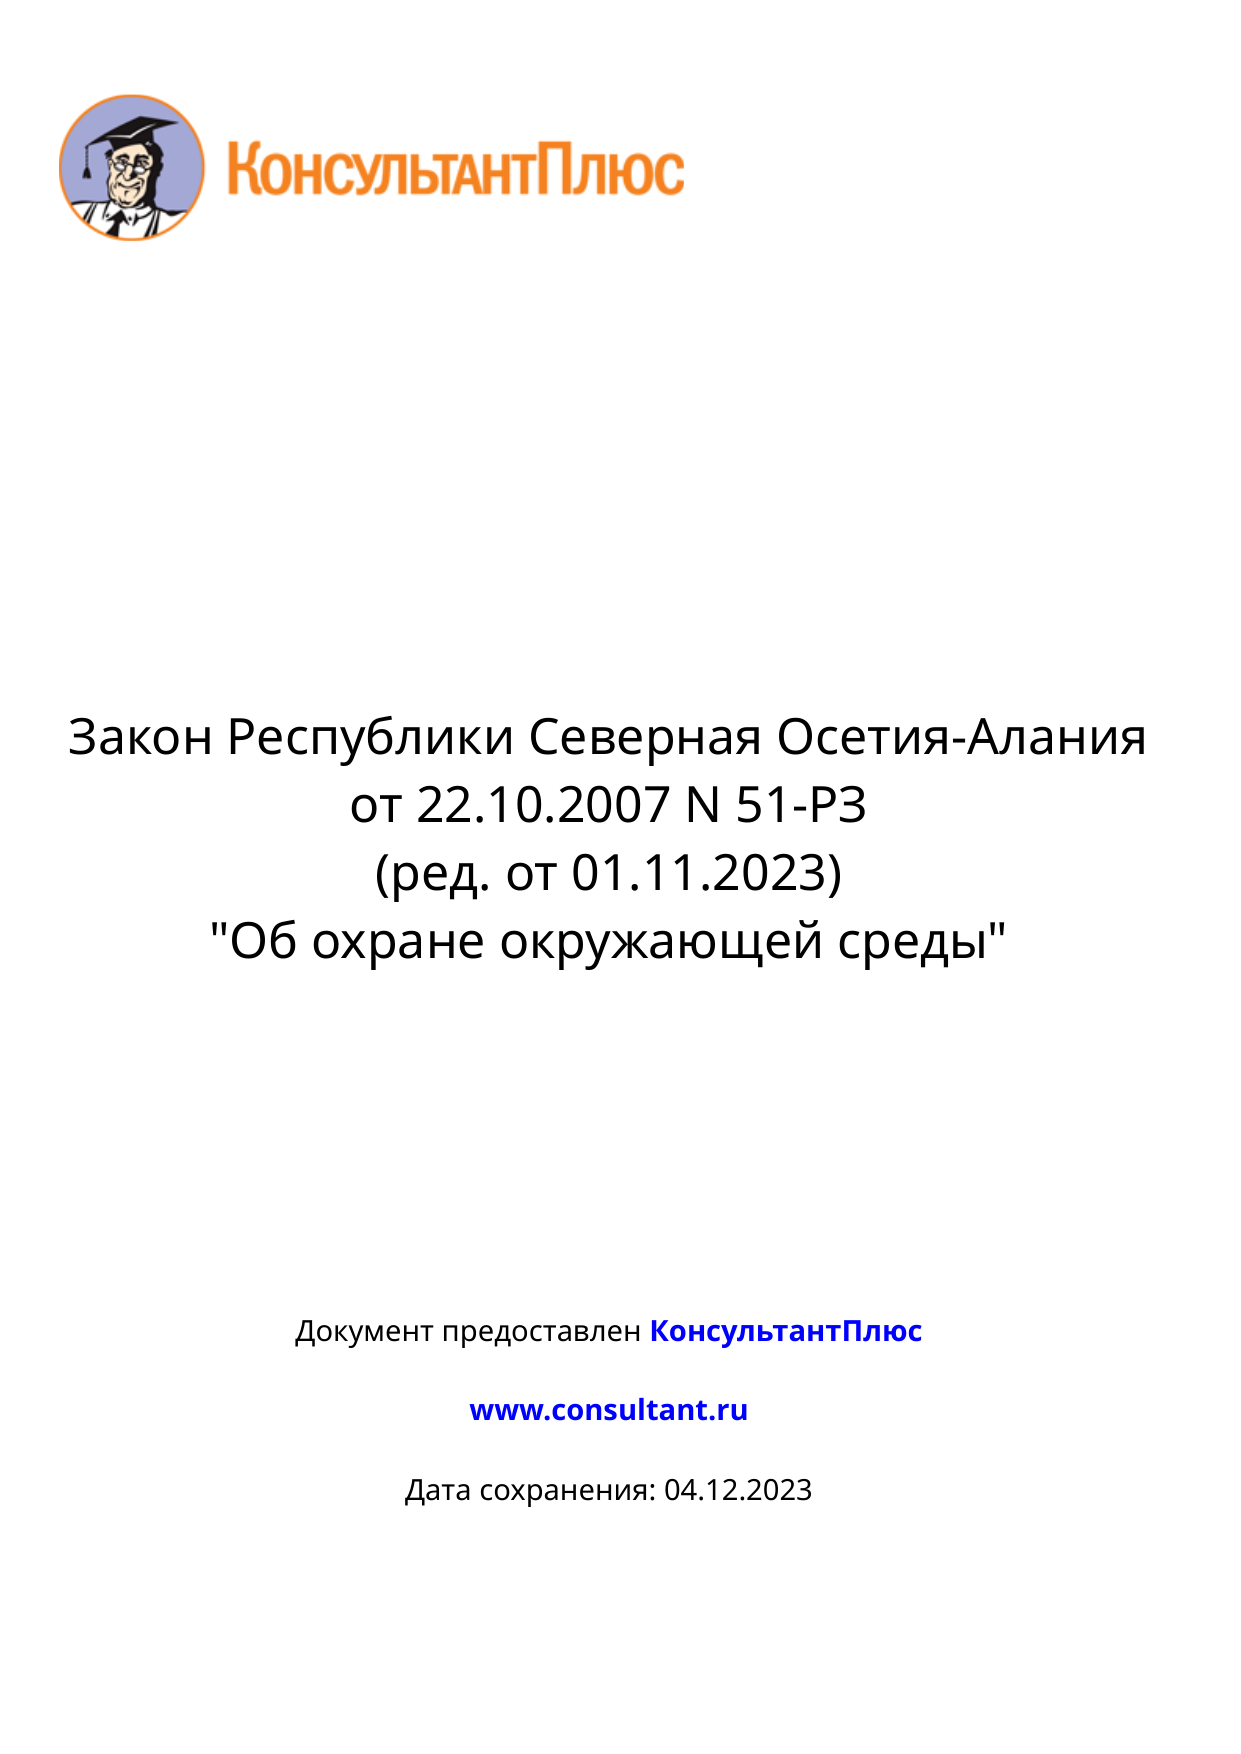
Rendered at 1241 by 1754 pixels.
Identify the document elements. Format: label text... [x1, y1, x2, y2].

table_cell Закон Республики Северная Осетия-Алания от 22.10.2007 N 51-РЗ (ред. от 01.11.2023) "Об охране окружающей среды" [51, 403, 1167, 1272]
table_header [51, 88, 1167, 403]
table_cell Документ предоставлен КонсультантПлюс www.consultant.ru Дата сохранения: 04.12.2023 [51, 1272, 1167, 1587]
picture [59, 93, 684, 243]
